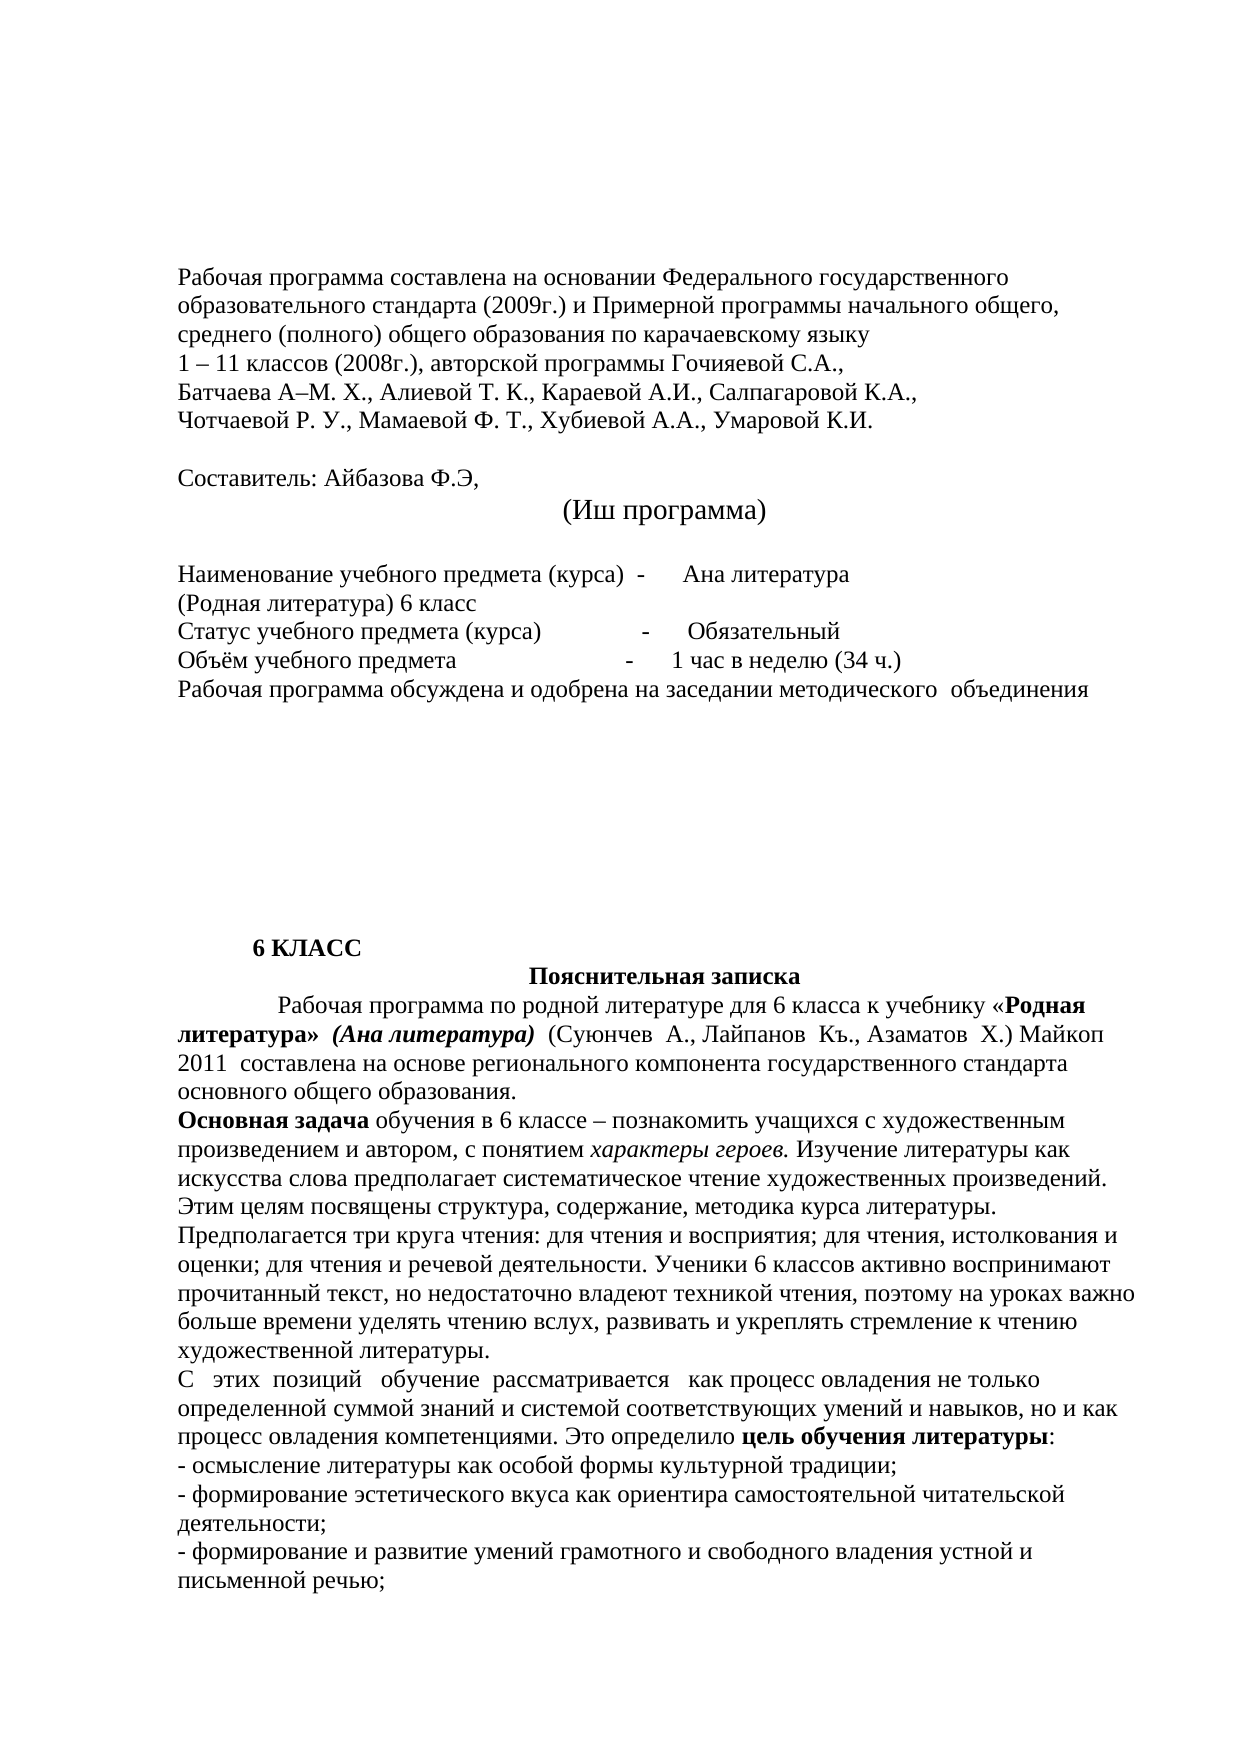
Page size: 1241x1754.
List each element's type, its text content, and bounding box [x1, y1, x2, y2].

text С этих позиций обучение рассматривается как процесс овладения не только определенной суммой знаний и системой соответствующих умений и навыков, но и как процесс овладения компетенциями. Это определило цель обучения литературы: [177, 1364, 1152, 1450]
text (Родная литература) 6 класс [177, 588, 1152, 616]
text Рабочая программа обсуждена и одобрена на заседании методического объединения [177, 674, 1152, 703]
text - формирование и развитие умений грамотного и свободного владения устной и письменной речью; [177, 1536, 1152, 1594]
text Статус учебного предмета (курса) - Обязательный [177, 616, 1152, 645]
text Пояснительная записка [177, 961, 1152, 990]
text 1 – 11 классов (2008г.), авторской программы Гочияевой С.А., [177, 348, 1152, 377]
text Наименование учебного предмета (курса) - Ана литература [177, 559, 1152, 588]
text Рабочая программа составлена на основании Федерального государственного образовательного стандарта (2009г.) и Примерной программы начального общего, среднего (полного) общего образования по карачаевскому языку [177, 262, 1152, 348]
text 6 КЛАСС [177, 933, 1152, 961]
text Батчаева А–М. Х., Алиевой Т. К., Караевой А.И., Салпагаровой К.А., [177, 377, 1152, 406]
text Чотчаевой Р. У., Мамаевой Ф. Т., Хубиевой А.А., Умаровой К.И. [177, 406, 1152, 434]
text - формирование эстетического вкуса как ориентира самостоятельной читательской деятельности; [177, 1479, 1152, 1536]
text Основная задача обучения в 6 классе – познакомить учащихся с художественным произведением и автором, с понятием характеры героев. Изучение литературы как искусства слова предполагает систематическое чтение художественных произведений. Этим целям посвящены структура, содержание, методика курса литературы. [177, 1105, 1152, 1220]
text Объём учебного предмета - 1 час в неделю (34 ч.) [177, 645, 1152, 674]
text Составитель: Айбазова Ф.Э, [177, 463, 1152, 492]
text Рабочая программа по родной литературе для 6 класса к учебнику «Родная литература» (Ана литература) (Суюнчев А., Лайпанов Къ., Азаматов Х.) Майкоп 2011 составлена на основе регионального компонента государственного стандарта основного общего образования. [177, 990, 1152, 1105]
text Предполагается три круга чтения: для чтения и восприятия; для чтения, истолкования и оценки; для чтения и речевой деятельности. Ученики 6 классов активно воспринимают прочитанный текст, но недостаточно владеют техникой чтения, поэтому на уроках важно больше времени уделять чтению вслух, развивать и укреплять стремление к чтению художественной литературы. [177, 1220, 1152, 1364]
text (Иш программа) [177, 492, 1152, 525]
text - осмысление литературы как особой формы культурной традиции; [177, 1450, 1152, 1479]
